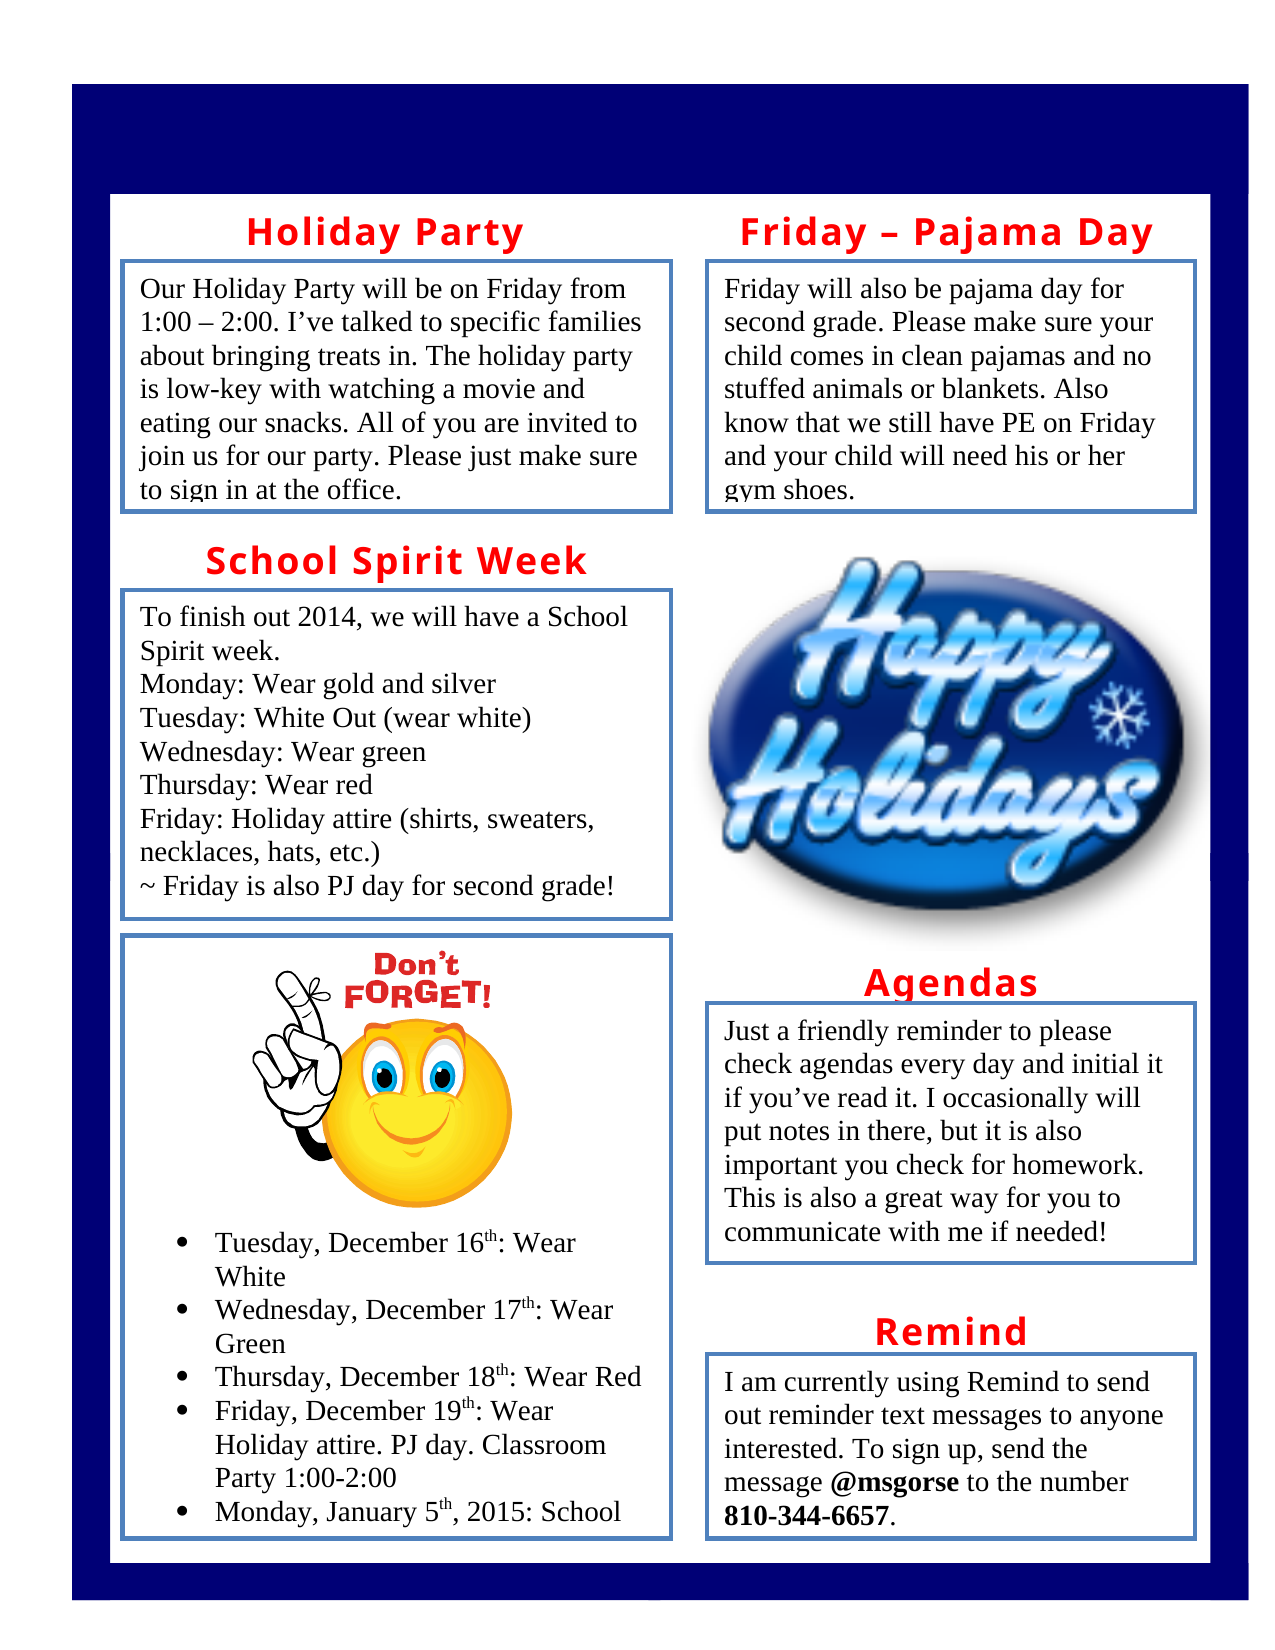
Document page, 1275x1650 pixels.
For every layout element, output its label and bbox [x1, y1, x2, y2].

picture [687, 549, 1218, 951]
